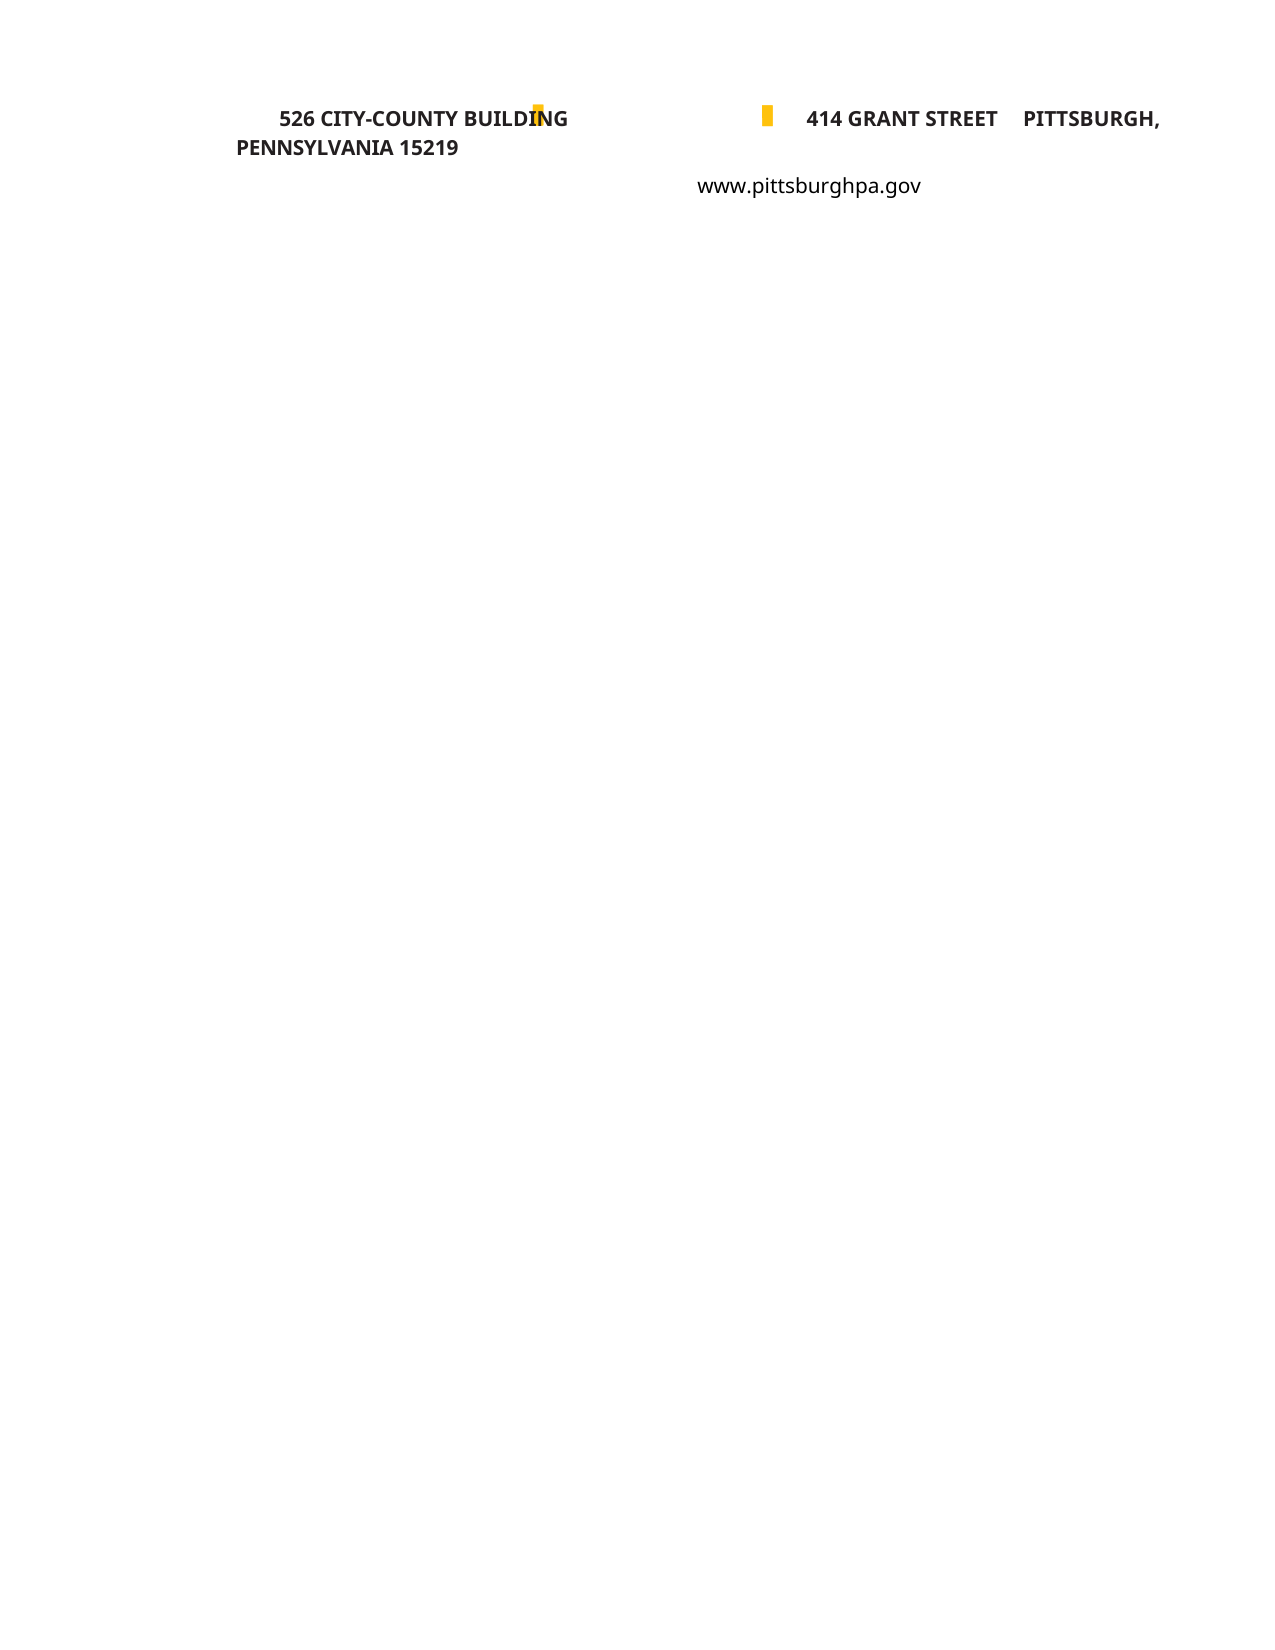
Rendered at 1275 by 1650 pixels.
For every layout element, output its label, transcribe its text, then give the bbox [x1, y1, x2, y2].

text www.pittsburghpa.gov [123, 172, 1221, 200]
text 526 CITY-COUNTY BUILDING 414 GRANT STREET PITTSBURGH, PENNSYLVANIA 15219 [236, 104, 1221, 161]
